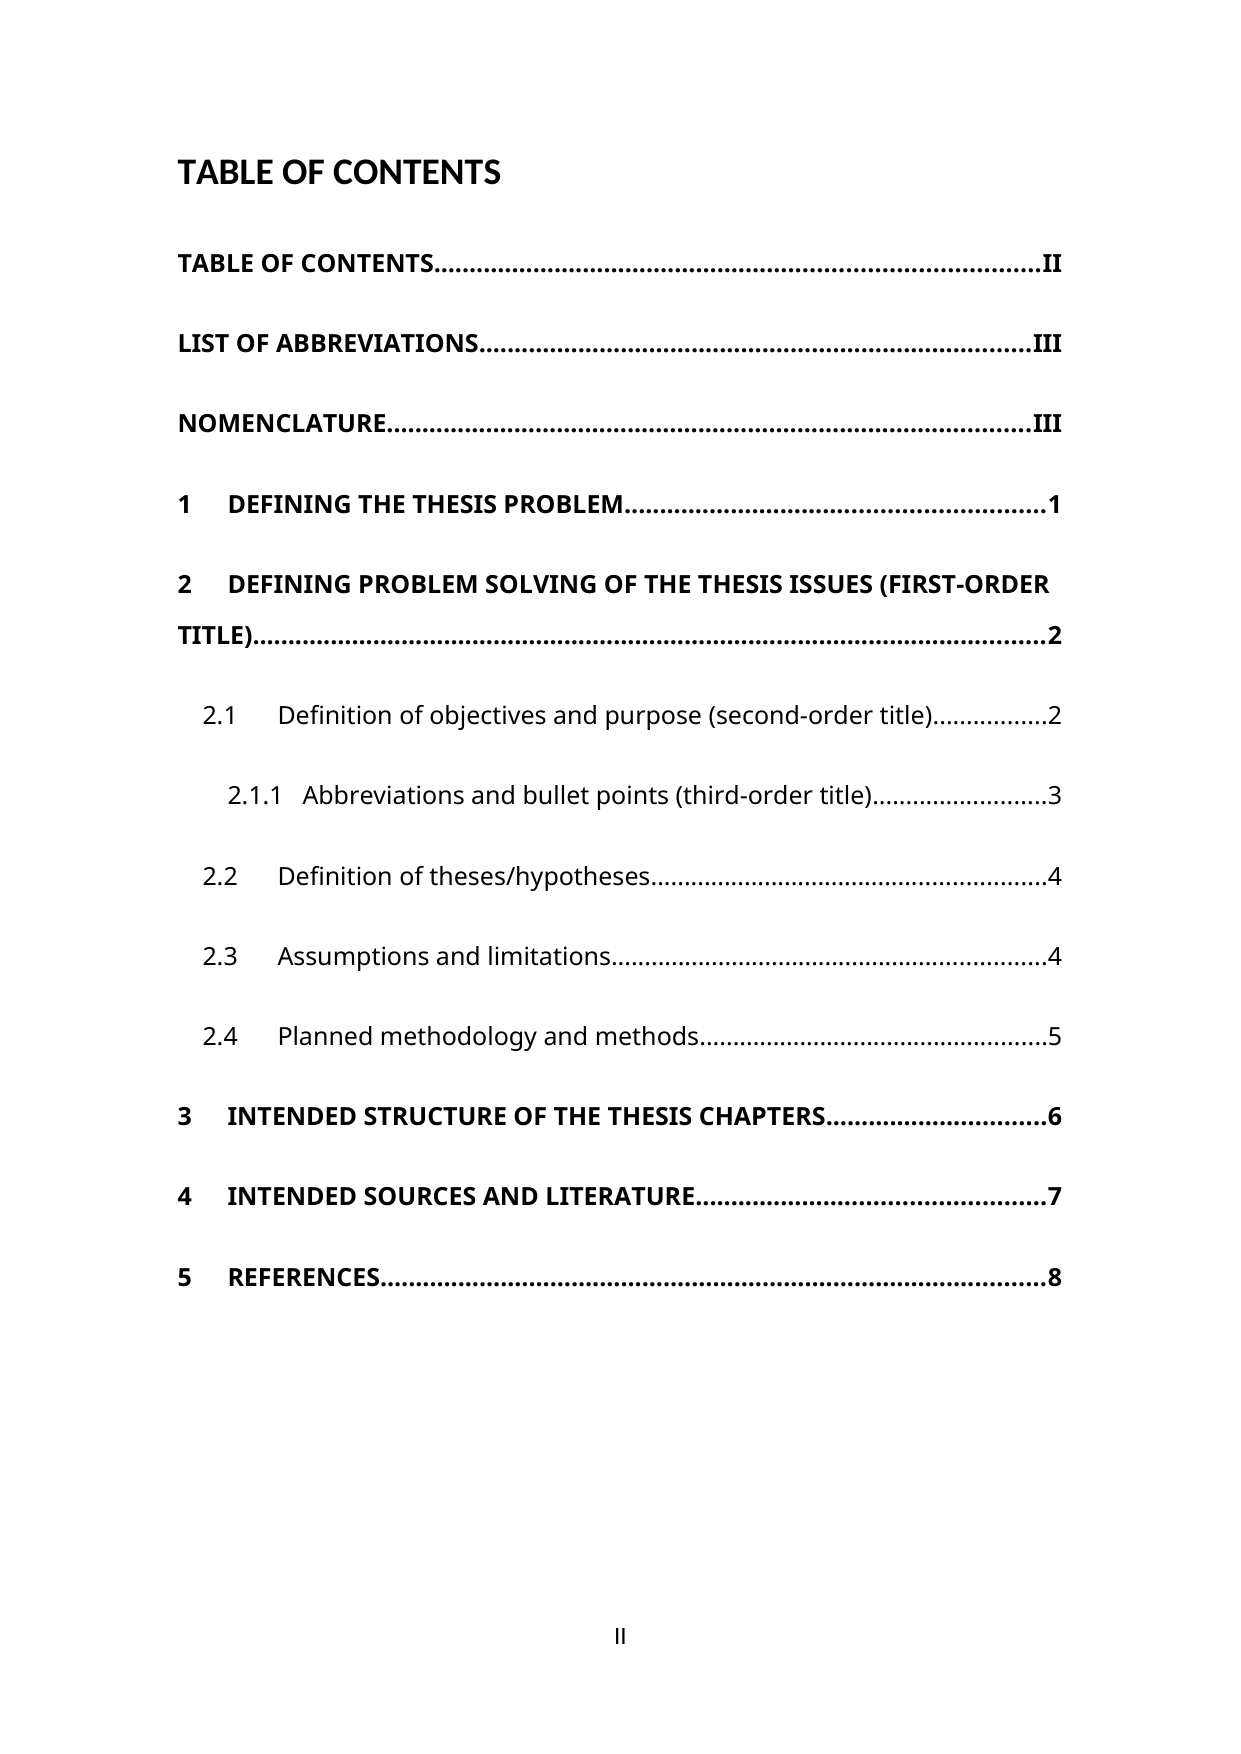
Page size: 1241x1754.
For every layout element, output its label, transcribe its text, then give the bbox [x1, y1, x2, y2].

text 2.2 Definition of theses/hypotheses 4 [202, 858, 1063, 892]
text TABLE OF CONTENTS II [177, 246, 1063, 280]
text 4 INTENDED SOURCES AND LITERATURE 7 [177, 1179, 1063, 1213]
text 2.1 Definition of objectives and purpose (second-order title) 2 [202, 698, 1063, 732]
text 2.4 Planned methodology and methods 5 [202, 1018, 1063, 1053]
text 5 REFERENCES 8 [177, 1259, 1063, 1293]
text 2.1.1 Abbreviations and bullet points (third-order title) 3 [227, 778, 1063, 812]
text LIST OF ABBREVIATIONS III [177, 326, 1063, 360]
subtitle TABLE OF CONTENTS [177, 148, 1063, 193]
text NOMENCLATURE III [177, 406, 1063, 440]
text 1 DEFINING THE THESIS PROBLEM 1 [177, 486, 1063, 520]
text 2 DEFINING PROBLEM SOLVING OF THE THESIS ISSUES (FIRST-ORDER TITLE) 2 [177, 566, 1063, 652]
text 3 INTENDED STRUCTURE OF THE THESIS CHAPTERS 6 [177, 1099, 1063, 1133]
text 2.3 Assumptions and limitations 4 [202, 938, 1063, 972]
